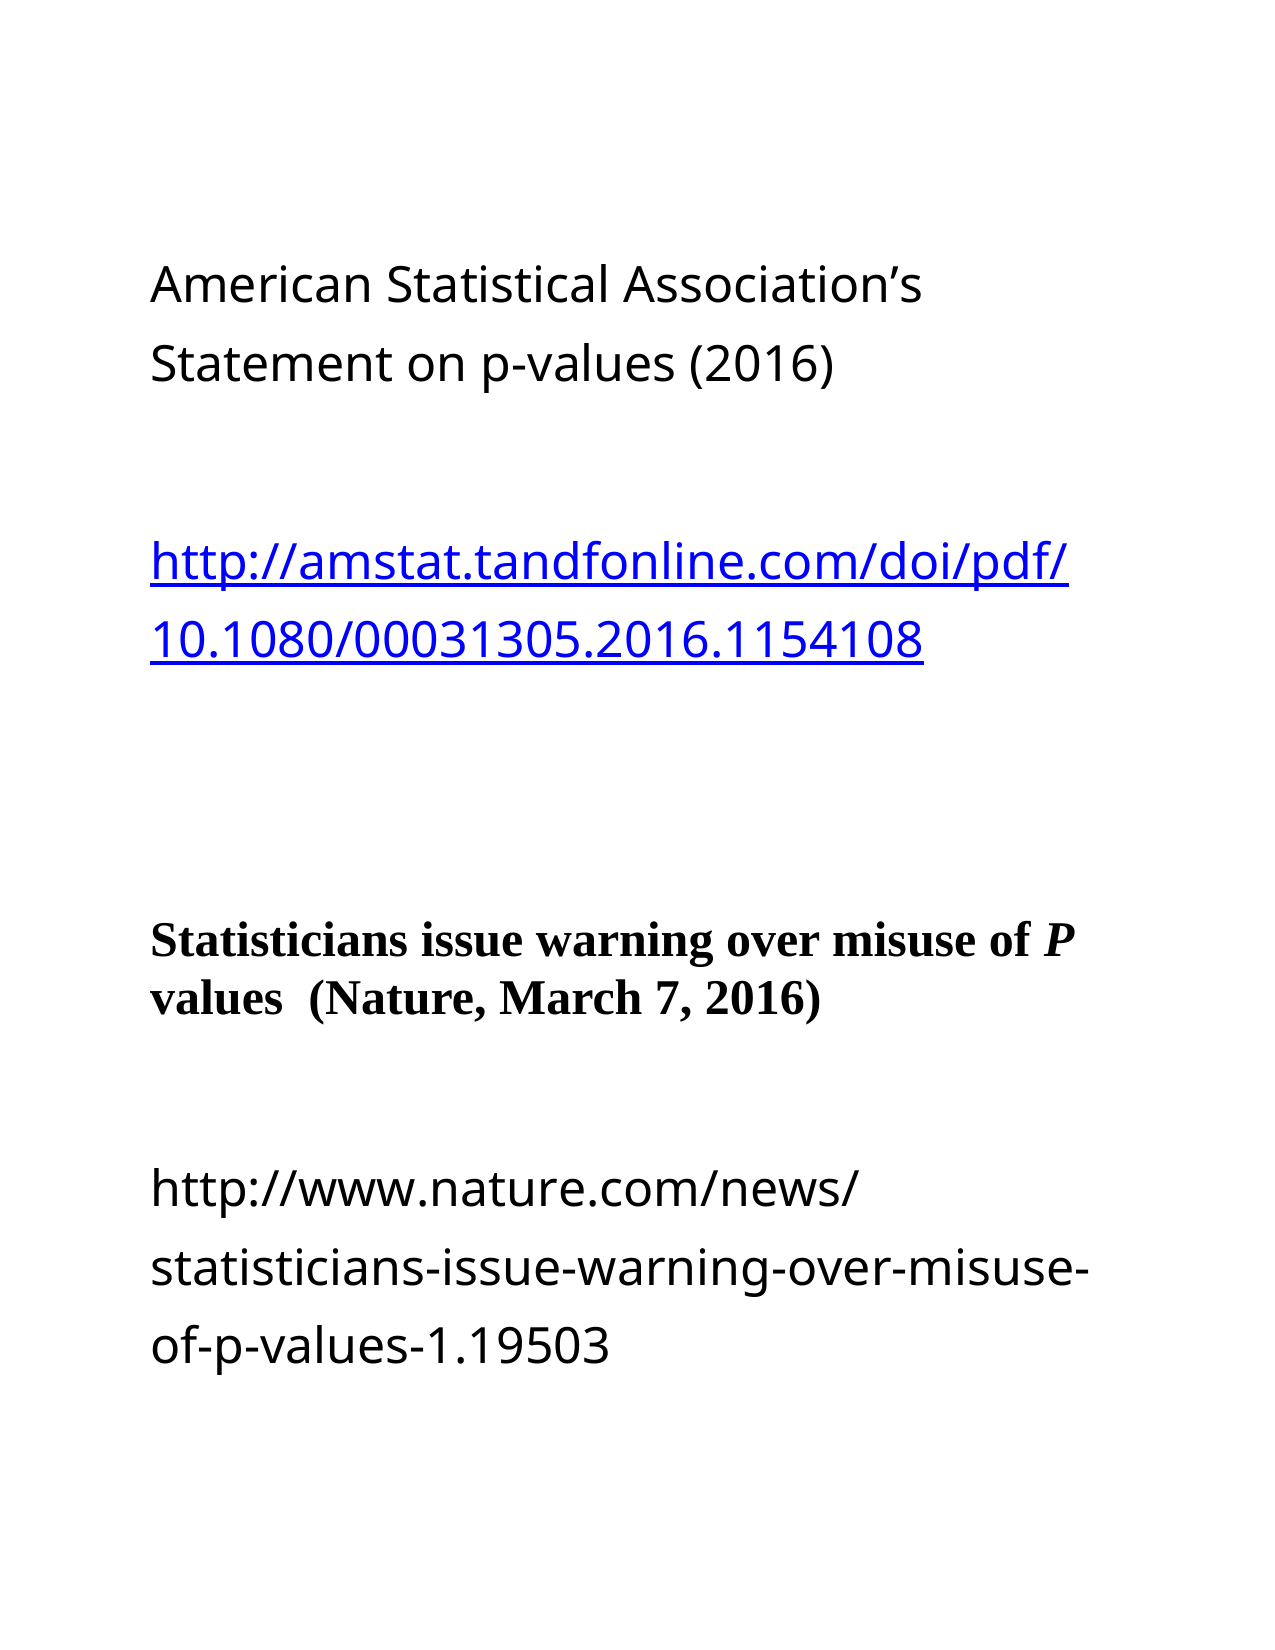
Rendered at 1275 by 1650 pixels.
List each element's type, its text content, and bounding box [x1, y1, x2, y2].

text http://www.nature.com/news/statisticians-issue-warning-over-misuse-of-p-values-1.19503 [150, 1153, 1125, 1378]
text American Statistical Association’s Statement on p-values (2016) [150, 249, 1125, 396]
text Statisticians issue warning over misuse of P values (Nature, March 7, 2016) [150, 910, 1125, 1025]
text http://amstat.tandfonline.com/doi/pdf/10.1080/00031305.2016.1154108 [150, 526, 1125, 672]
